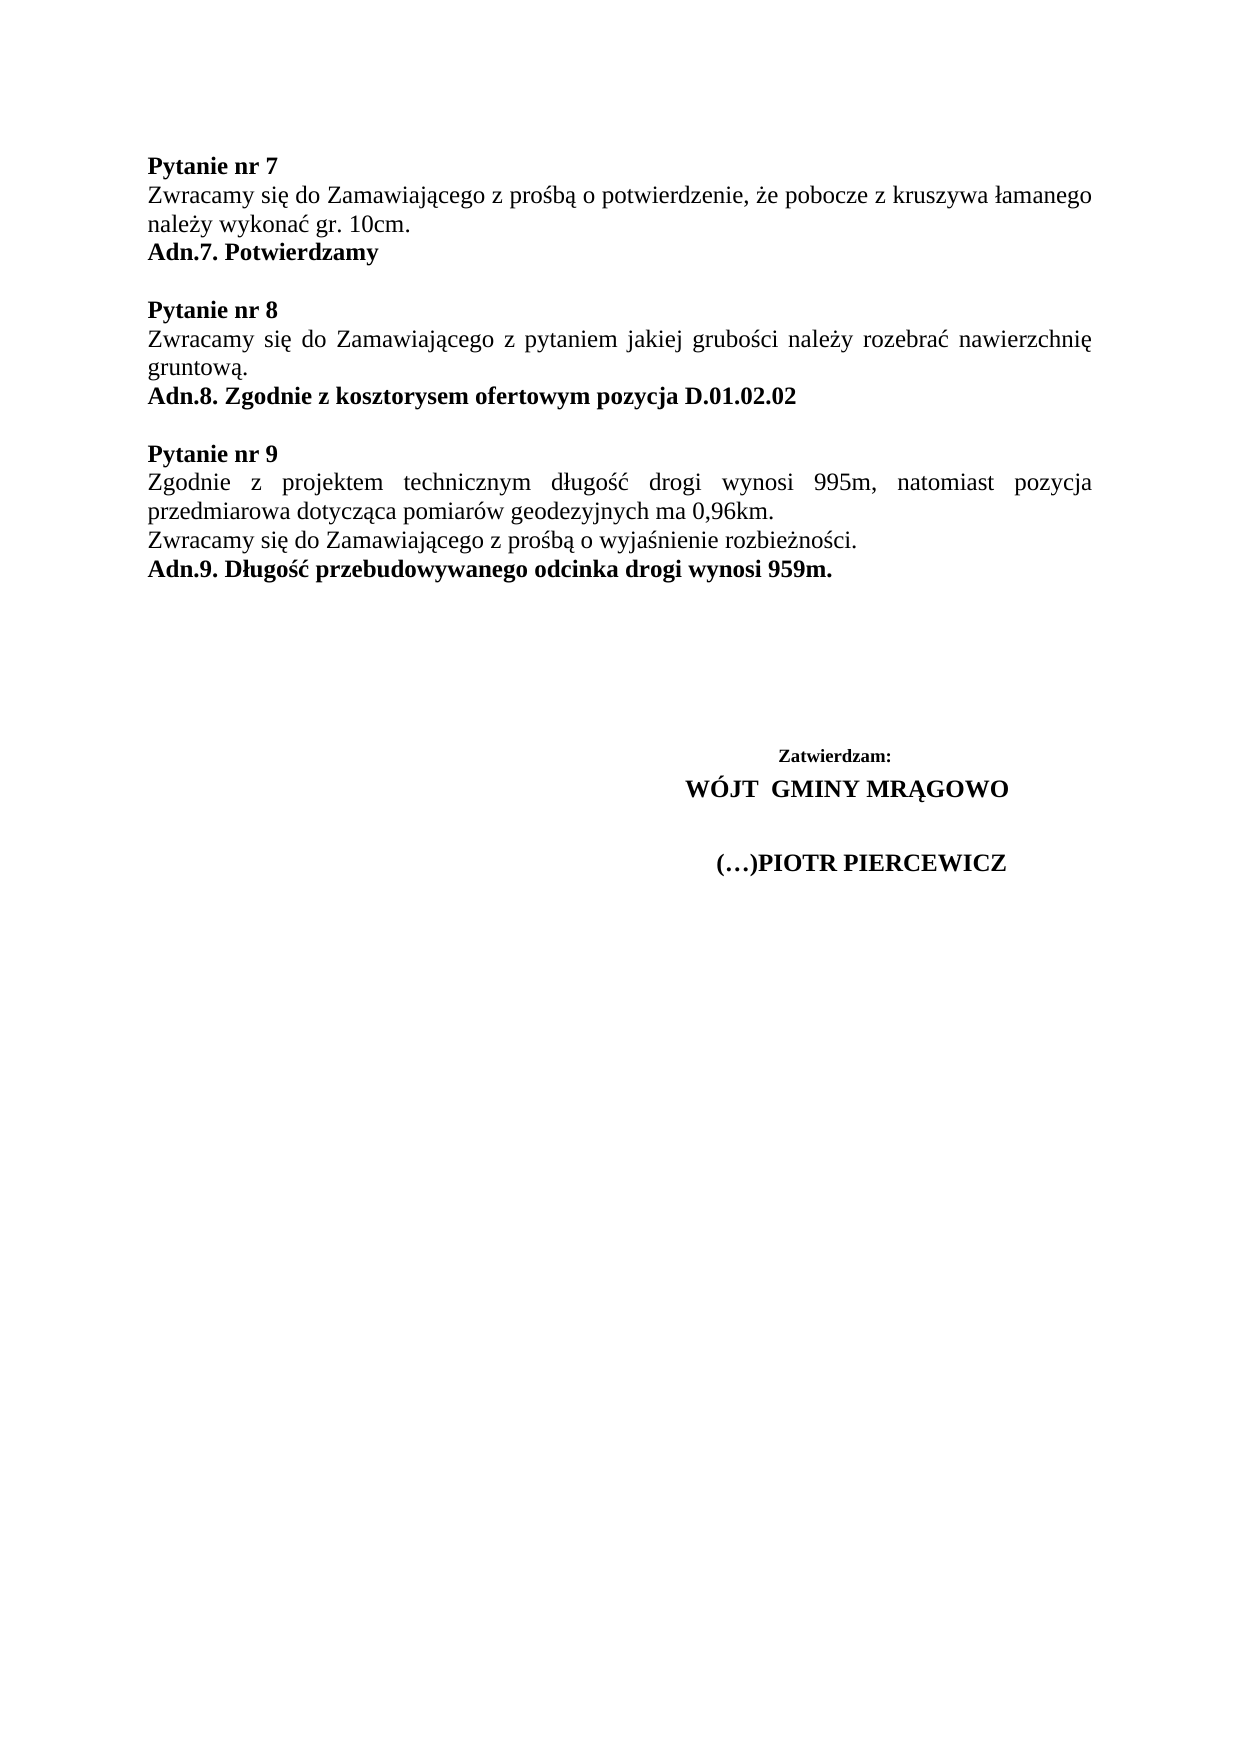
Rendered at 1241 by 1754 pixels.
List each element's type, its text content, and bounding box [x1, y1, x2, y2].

text WÓJT GMINY MRĄGOWO [147, 774, 1093, 803]
list Pytanie nr 7 [147, 151, 1093, 180]
text (…)PIOTR PIERCEWICZ [147, 848, 1093, 877]
list Zwracamy się do Zamawiającego z pytaniem jakiej grubości należy rozebrać nawierzchnię gruntową. [147, 324, 1093, 381]
text Adn.8. Zgodnie z kosztorysem ofertowym pozycja D.01.02.02 [147, 381, 1093, 410]
list Pytanie nr 8 [147, 295, 1093, 324]
text Adn.7. Potwierdzamy [147, 237, 1093, 266]
list Zwracamy się do Zamawiającego z prośbą o wyjaśnienie rozbieżności. [147, 525, 1093, 554]
text Adn.9. Długość przebudowywanego odcinka drogi wynosi 959m. [147, 554, 1093, 582]
list Zwracamy się do Zamawiającego z prośbą o potwierdzenie, że pobocze z kruszywa łamanego należy wykonać gr. 10cm. [147, 180, 1093, 237]
list Pytanie nr 9 [147, 439, 1093, 467]
text Zatwierdzam: [746, 745, 1093, 767]
list Zgodnie z projektem technicznym długość drogi wynosi 995m, natomiast pozycja przedmiarowa dotycząca pomiarów geodezyjnych ma 0,96km. [147, 467, 1093, 525]
